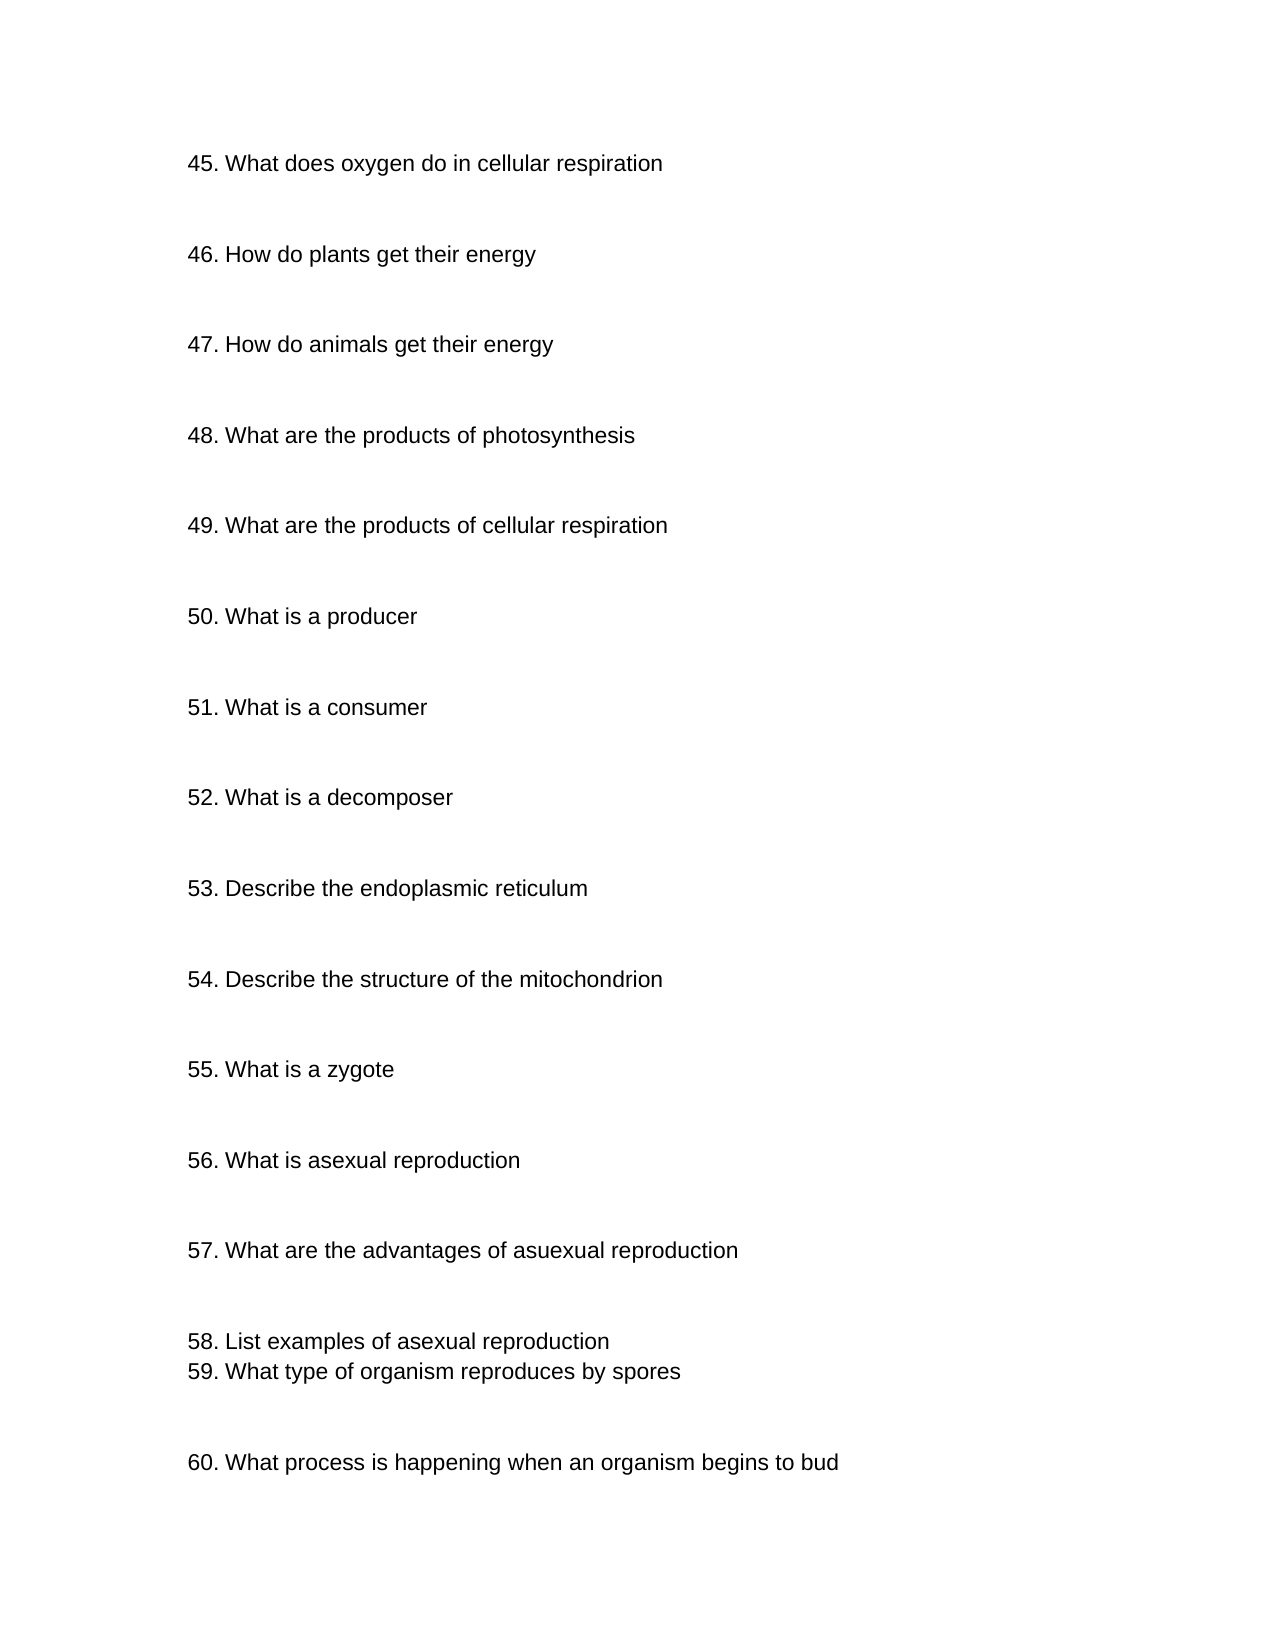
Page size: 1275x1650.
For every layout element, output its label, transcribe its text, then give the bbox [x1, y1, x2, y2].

list Describe the structure of the mitochondrion [187, 966, 1125, 992]
list What type of organism reproduces by spores [187, 1358, 1125, 1385]
list Describe the endoplasmic reticulum [187, 875, 1125, 901]
list What process is happening when an organism begins to bud [187, 1449, 1125, 1475]
list How do animals get their energy [187, 331, 1125, 358]
list List examples of asexual reproduction [187, 1328, 1125, 1354]
list What are the advantages of asuexual reproduction [187, 1237, 1125, 1264]
list What is a zygote [187, 1056, 1125, 1083]
list What is a consumer [187, 694, 1125, 720]
list What are the products of cellular respiration [187, 512, 1125, 539]
list What does oxygen do in cellular respiration [187, 150, 1125, 176]
list What is a decomposer [187, 784, 1125, 811]
list What are the products of photosynthesis [187, 422, 1125, 448]
list What is a producer [187, 603, 1125, 629]
list What is asexual reproduction [187, 1147, 1125, 1173]
list How do plants get their energy [187, 241, 1125, 267]
